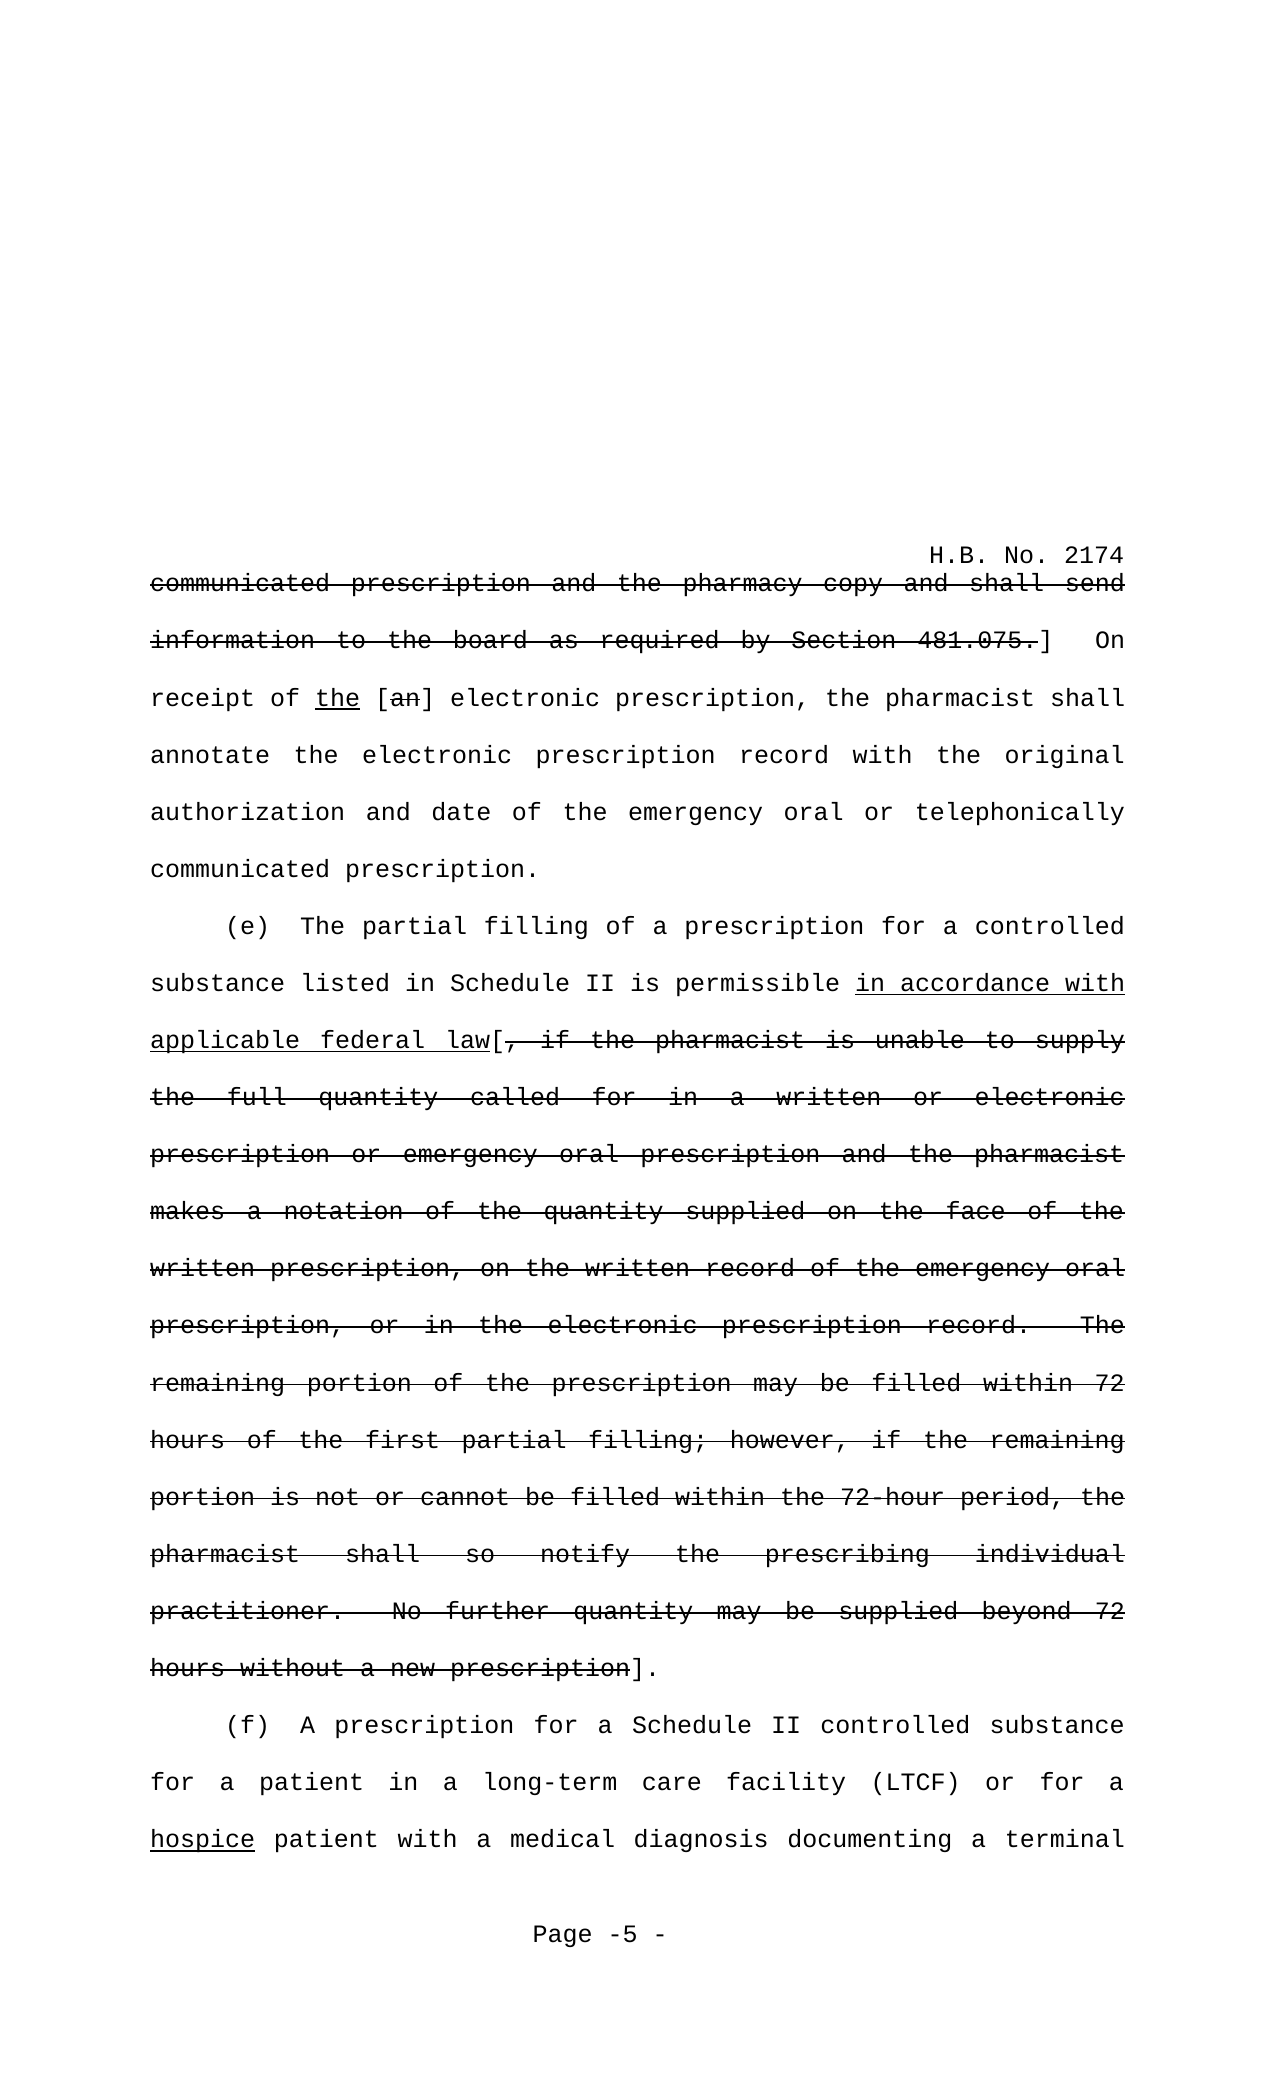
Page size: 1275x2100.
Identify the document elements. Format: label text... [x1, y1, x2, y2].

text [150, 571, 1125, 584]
text (e) The partial filling of a prescription for a controlled substance listed in Schedule II is permissible in accordance with applicable federal law[, if the pharmacist is unable to supply the full quantity called for in a written or electronic prescription or emergency oral prescription and the pharmacist makes a notation of the quantity supplied on the face of the written prescription, on the written record of the emergency oral prescription, or in the electronic prescription record. The remaining portion of the prescription may be filled within 72 hours of the first partial filling; however, if the remaining portion is not or cannot be filled within the 72-hour period, the pharmacist shall so notify the prescribing individual practitioner. No further quantity may be supplied beyond 72 hours without a new prescription]. [150, 1328, 1125, 1384]
text (e) The partial filling of a prescription for a controlled substance listed in Schedule II is permissible in accordance with applicable federal law[, if the pharmacist is unable to supply the full quantity called for in a written or electronic prescription or emergency oral prescription and the pharmacist makes a notation of the quantity supplied on the face of the written prescription, on the written record of the emergency oral prescription, or in the electronic prescription record. The remaining portion of the prescription may be filled within 72 hours of the first partial filling; however, if the remaining portion is not or cannot be filled within the 72-hour period, the pharmacist shall so notify the prescribing individual practitioner. No further quantity may be supplied beyond 72 hours without a new prescription]. [150, 1271, 1125, 1326]
text (e) The partial filling of a prescription for a controlled substance listed in Schedule II is permissible in accordance with applicable federal law[, if the pharmacist is unable to supply the full quantity called for in a written or electronic prescription or emergency oral prescription and the pharmacist makes a notation of the quantity supplied on the face of the written prescription, on the written record of the emergency oral prescription, or in the electronic prescription record. The remaining portion of the prescription may be filled within 72 hours of the first partial filling; however, if the remaining portion is not or cannot be filled within the 72-hour period, the pharmacist shall so notify the prescribing individual practitioner. No further quantity may be supplied beyond 72 hours without a new prescription]. [150, 1214, 1125, 1269]
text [150, 586, 1125, 885]
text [150, 1712, 1125, 1855]
text (e) The partial filling of a prescription for a controlled substance listed in Schedule II is permissible in accordance with applicable federal law[, if the pharmacist is unable to supply the full quantity called for in a written or electronic prescription or emergency oral prescription and the pharmacist makes a notation of the quantity supplied on the face of the written prescription, on the written record of the emergency oral prescription, or in the electronic prescription record. The remaining portion of the prescription may be filled within 72 hours of the first partial filling; however, if the remaining portion is not or cannot be filled within the 72-hour period, the pharmacist shall so notify the prescribing individual practitioner. No further quantity may be supplied beyond 72 hours without a new prescription]. [150, 1556, 1125, 1612]
text (e) The partial filling of a prescription for a controlled substance listed in Schedule II is permissible in accordance with applicable federal law[, if the pharmacist is unable to supply the full quantity called for in a written or electronic prescription or emergency oral prescription and the pharmacist makes a notation of the quantity supplied on the face of the written prescription, on the written record of the emergency oral prescription, or in the electronic prescription record. The remaining portion of the prescription may be filled within 72 hours of the first partial filling; however, if the remaining portion is not or cannot be filled within the 72-hour period, the pharmacist shall so notify the prescribing individual practitioner. No further quantity may be supplied beyond 72 hours without a new prescription]. [150, 1614, 1125, 1684]
text (e) The partial filling of a prescription for a controlled substance listed in Schedule II is permissible in accordance with applicable federal law[, if the pharmacist is unable to supply the full quantity called for in a written or electronic prescription or emergency oral prescription and the pharmacist makes a notation of the quantity supplied on the face of the written prescription, on the written record of the emergency oral prescription, or in the electronic prescription record. The remaining portion of the prescription may be filled within 72 hours of the first partial filling; however, if the remaining portion is not or cannot be filled within the 72-hour period, the pharmacist shall so notify the prescribing individual practitioner. No further quantity may be supplied beyond 72 hours without a new prescription]. [150, 913, 1125, 1098]
text (e) The partial filling of a prescription for a controlled substance listed in Schedule II is permissible in accordance with applicable federal law[, if the pharmacist is unable to supply the full quantity called for in a written or electronic prescription or emergency oral prescription and the pharmacist makes a notation of the quantity supplied on the face of the written prescription, on the written record of the emergency oral prescription, or in the electronic prescription record. The remaining portion of the prescription may be filled within 72 hours of the first partial filling; however, if the remaining portion is not or cannot be filled within the 72-hour period, the pharmacist shall so notify the prescribing individual practitioner. No further quantity may be supplied beyond 72 hours without a new prescription]. [150, 1385, 1125, 1441]
text (e) The partial filling of a prescription for a controlled substance listed in Schedule II is permissible in accordance with applicable federal law[, if the pharmacist is unable to supply the full quantity called for in a written or electronic prescription or emergency oral prescription and the pharmacist makes a notation of the quantity supplied on the face of the written prescription, on the written record of the emergency oral prescription, or in the electronic prescription record. The remaining portion of the prescription may be filled within 72 hours of the first partial filling; however, if the remaining portion is not or cannot be filled within the 72-hour period, the pharmacist shall so notify the prescribing individual practitioner. No further quantity may be supplied beyond 72 hours without a new prescription]. [150, 1100, 1125, 1155]
text (e) The partial filling of a prescription for a controlled substance listed in Schedule II is permissible in accordance with applicable federal law[, if the pharmacist is unable to supply the full quantity called for in a written or electronic prescription or emergency oral prescription and the pharmacist makes a notation of the quantity supplied on the face of the written prescription, on the written record of the emergency oral prescription, or in the electronic prescription record. The remaining portion of the prescription may be filled within 72 hours of the first partial filling; however, if the remaining portion is not or cannot be filled within the 72-hour period, the pharmacist shall so notify the prescribing individual practitioner. No further quantity may be supplied beyond 72 hours without a new prescription]. [150, 1442, 1125, 1498]
text (e) The partial filling of a prescription for a controlled substance listed in Schedule II is permissible in accordance with applicable federal law[, if the pharmacist is unable to supply the full quantity called for in a written or electronic prescription or emergency oral prescription and the pharmacist makes a notation of the quantity supplied on the face of the written prescription, on the written record of the emergency oral prescription, or in the electronic prescription record. The remaining portion of the prescription may be filled within 72 hours of the first partial filling; however, if the remaining portion is not or cannot be filled within the 72-hour period, the pharmacist shall so notify the prescribing individual practitioner. No further quantity may be supplied beyond 72 hours without a new prescription]. [150, 1499, 1125, 1555]
text (e) The partial filling of a prescription for a controlled substance listed in Schedule II is permissible in accordance with applicable federal law[, if the pharmacist is unable to supply the full quantity called for in a written or electronic prescription or emergency oral prescription and the pharmacist makes a notation of the quantity supplied on the face of the written prescription, on the written record of the emergency oral prescription, or in the electronic prescription record. The remaining portion of the prescription may be filled within 72 hours of the first partial filling; however, if the remaining portion is not or cannot be filled within the 72-hour period, the pharmacist shall so notify the prescribing individual practitioner. No further quantity may be supplied beyond 72 hours without a new prescription]. [150, 1157, 1125, 1212]
